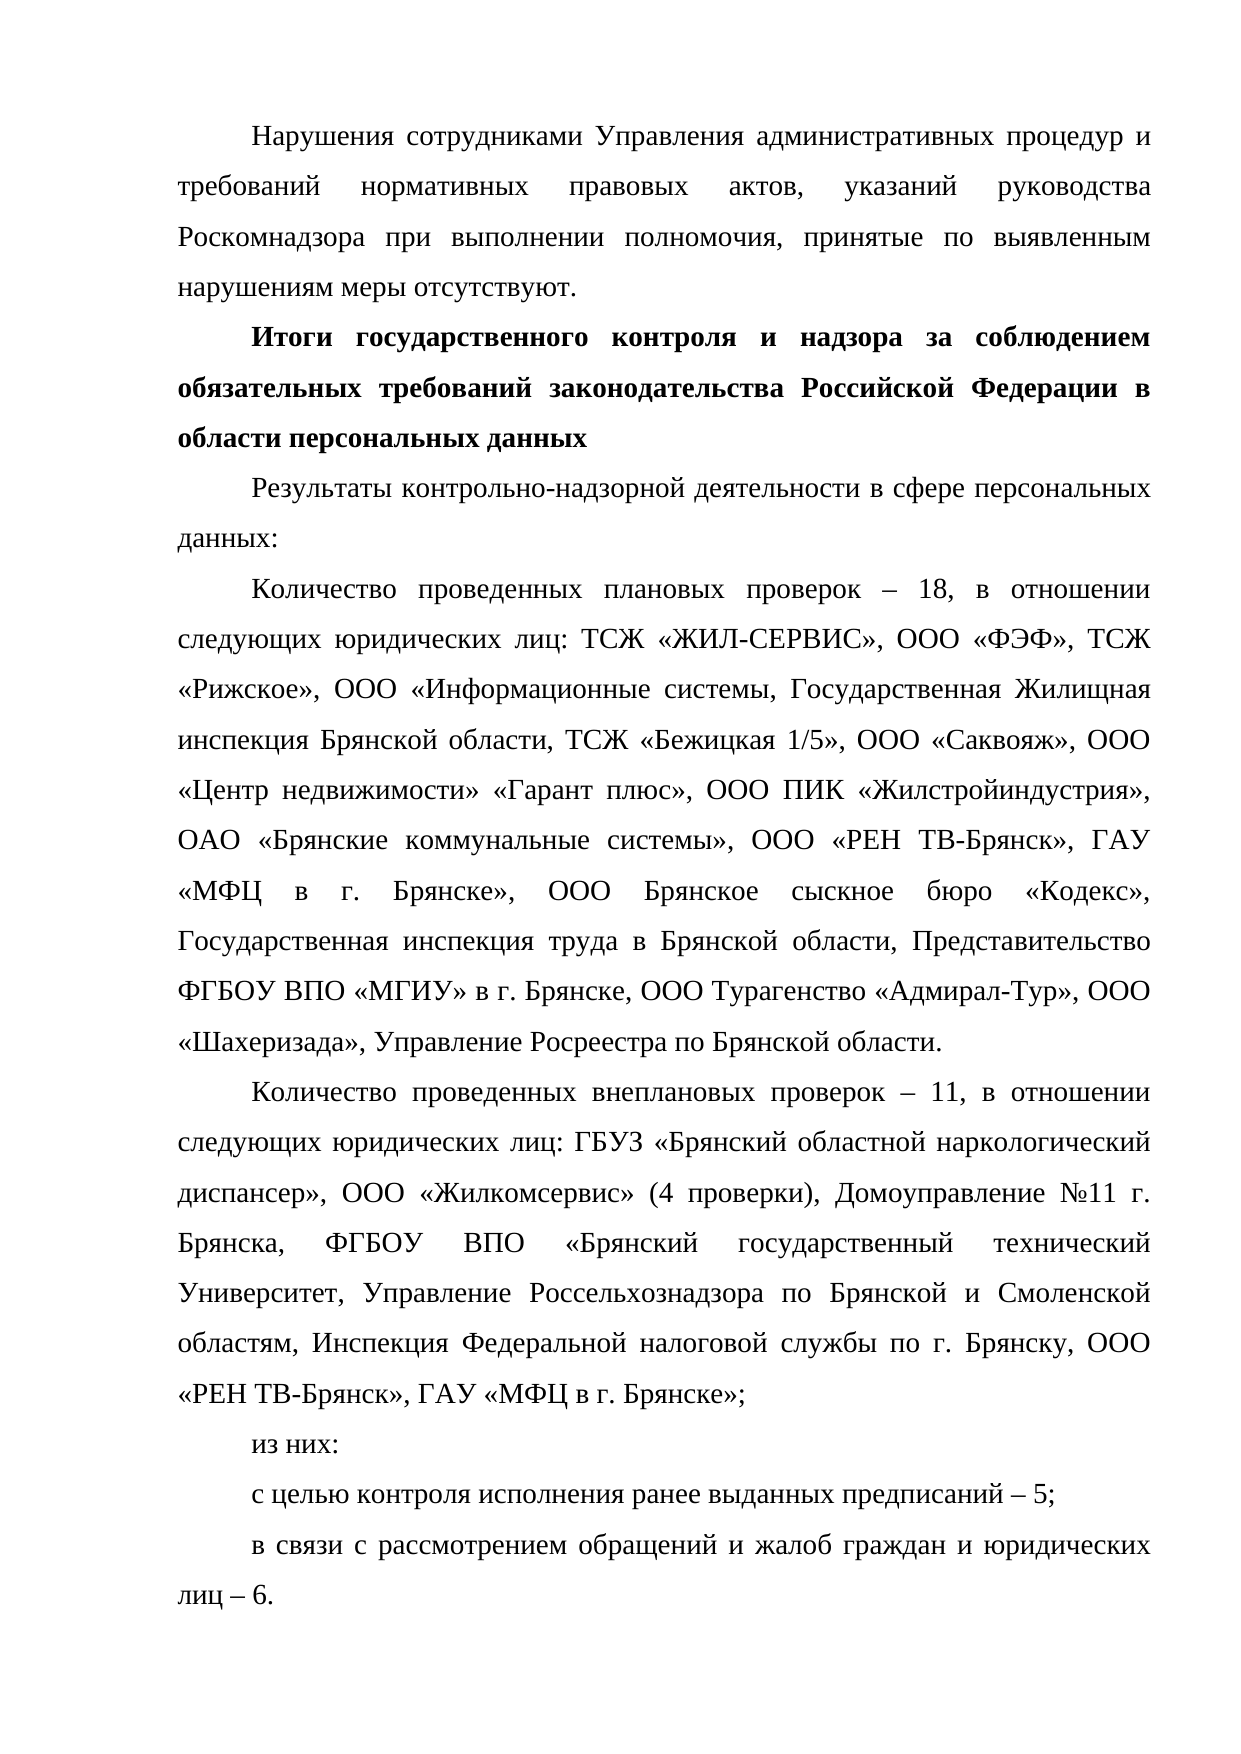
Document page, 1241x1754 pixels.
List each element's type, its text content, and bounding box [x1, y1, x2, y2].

text Количество проведенных внеплановых проверок – 11, в отношении следующих юридических лиц: ГБУЗ «Брянский областной наркологический диспансер», ООО «Жилкомсервис» (4 проверки), Домоуправление №11 г. Брянска, ФГБОУ ВПО «Брянский государственный технический Университет, Управление Россельхознадзора по Брянской и Смоленской областям, Инспекция Федеральной налоговой службы по г. Брянску, ООО «РЕН ТВ-Брянск», ГАУ «МФЦ в г. Брянске»; [177, 1074, 1152, 1409]
text Количество проведенных плановых проверок – 18, в отношении следующих юридических лиц: ТСЖ «ЖИЛ-СЕРВИС», ООО «ФЭФ», ТСЖ «Рижское», ООО «Информационные системы, Государственная Жилищная инспекция Брянской области, ТСЖ «Бежицкая 1/5», ООО «Саквояж», ООО «Центр недвижимости» «Гарант плюс», ООО ПИК «Жилстройиндустрия», ОАО «Брянские коммунальные системы», ООО «РЕН ТВ-Брянск», ГАУ «МФЦ в г. Брянске», ООО Брянское сыскное бюро «Кодекс», Государственная инспекция труда в Брянской области, Представительство ФГБОУ ВПО «МГИУ» в г. Брянске, ООО Турагенство «Адмирал-Тур», ООО «Шахеризада», Управление Росреестра по Брянской области. [177, 571, 1152, 1057]
text с целью контроля исполнения ранее выданных предписаний – 5; [177, 1477, 1152, 1510]
text из них: [177, 1426, 1152, 1460]
list Нарушения сотрудниками Управления административных процедур и требований нормативных правовых актов, указаний руководства Роскомнадзора при выполнении полномочия, принятые по выявленным нарушениям меры отсутствуют. [177, 118, 1152, 303]
text Итоги государственного контроля и надзора за соблюдением обязательных требований законодательства Российской Федерации в области персональных данных [177, 319, 1152, 453]
text в связи с рассмотрением обращений и жалоб граждан и юридических лиц – 6. [177, 1527, 1152, 1611]
text Результаты контрольно-надзорной деятельности в сфере персональных данных: [177, 470, 1152, 554]
